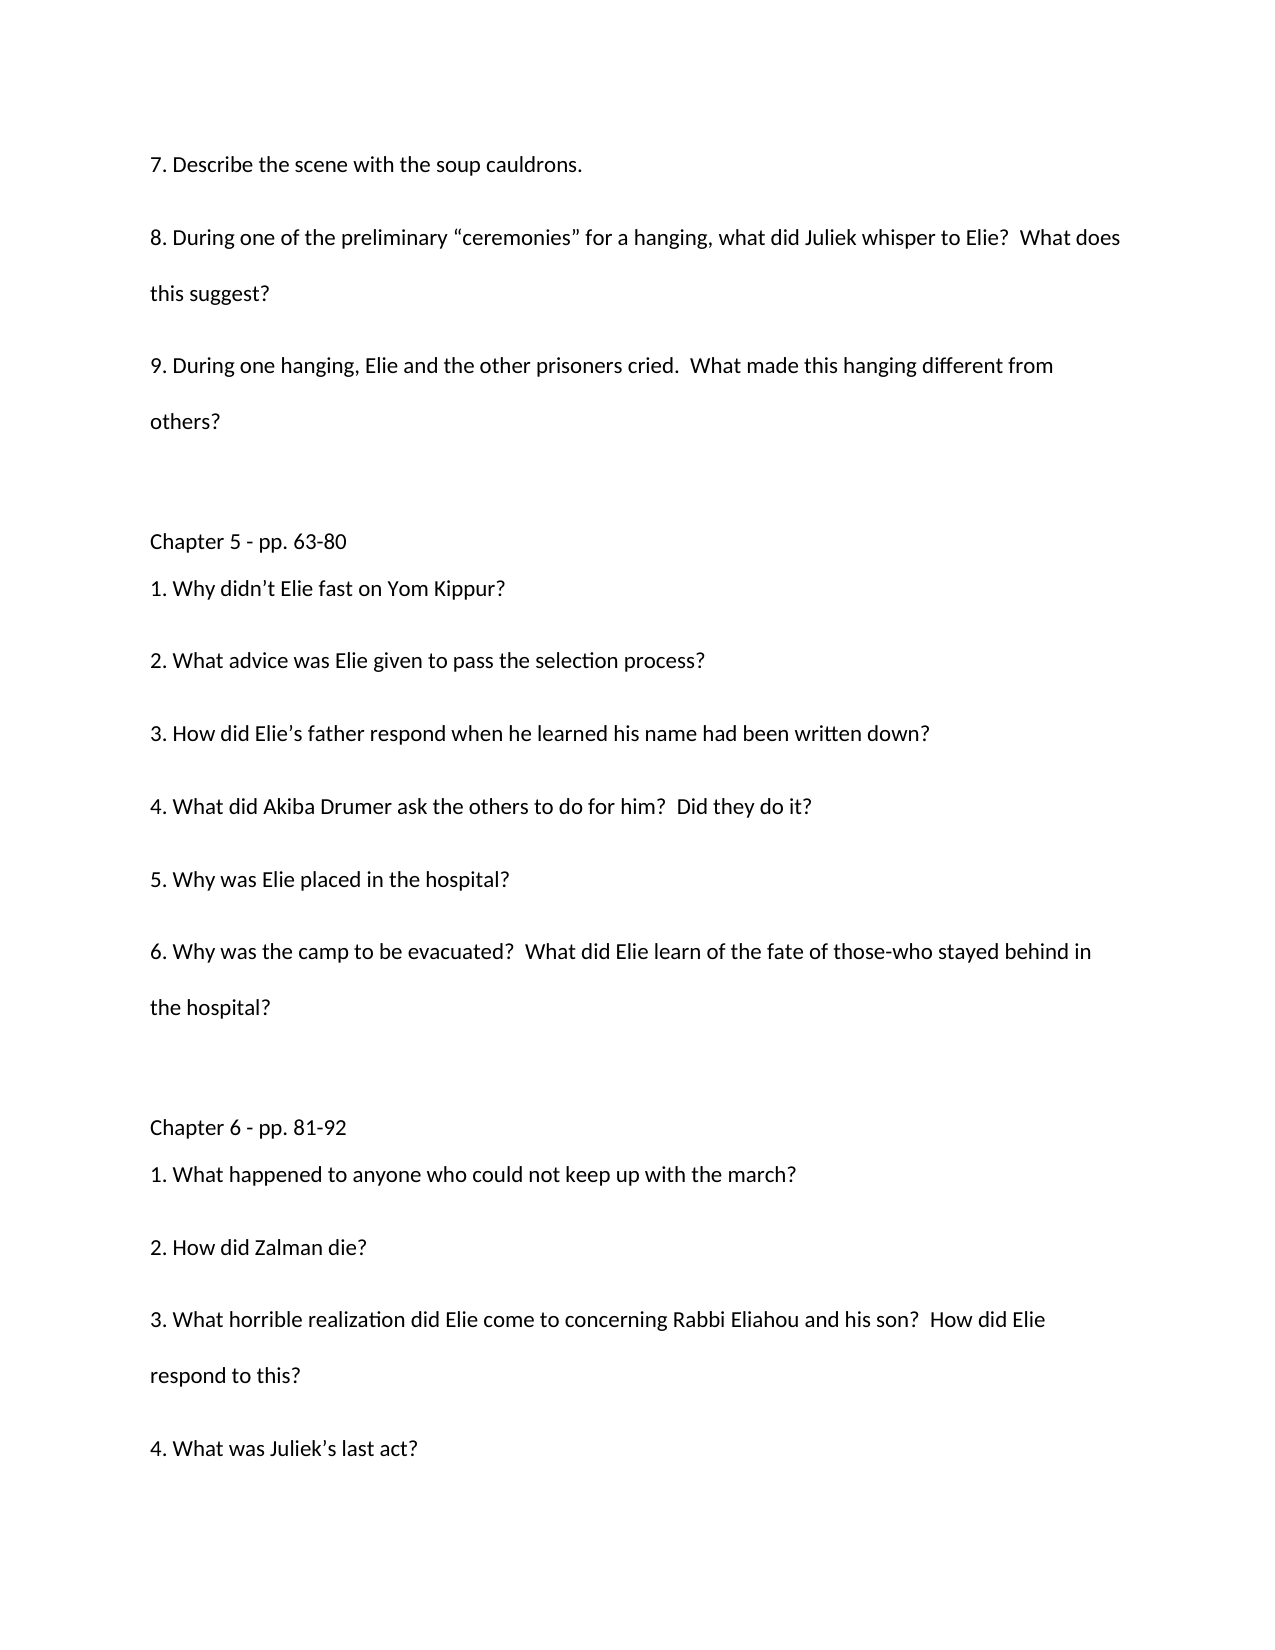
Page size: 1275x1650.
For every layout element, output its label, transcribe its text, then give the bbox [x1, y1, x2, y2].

text 1. Why didn’t Elie fast on Yom Kippur? [150, 574, 1125, 602]
text 2. What advice was Elie given to pass the selection process? [150, 647, 1125, 675]
text 2. How did Zalman die? [150, 1233, 1125, 1261]
text 6. Why was the camp to be evacuated? What did Elie learn of the fate of those-who stayed behind in the hospital? [150, 937, 1125, 1022]
text 3. How did Elie’s father respond when he learned his name had been written down? [150, 719, 1125, 747]
text Chapter 5 - pp. 63-80 [150, 527, 1125, 555]
text 5. Why was Elie placed in the hospital? [150, 865, 1125, 893]
text 4. What was Juliek’s last act? [150, 1434, 1125, 1462]
text 9. During one hanging, Elie and the other prisoners cried. What made this hanging different from others? [150, 351, 1125, 436]
text 3. What horrible realization did Elie come to concerning Rabbi Eliahou and his son? How did Elie respond to this? [150, 1305, 1125, 1389]
text 7. Describe the scene with the soup cauldrons. [150, 150, 1125, 178]
text 1. What happened to anyone who could not keep up with the march? [150, 1160, 1125, 1188]
text 4. What did Akiba Drumer ask the others to do for him? Did they do it? [150, 792, 1125, 820]
text 8. During one of the preliminary “ceremonies” for a hanging, what did Juliek whisper to Elie? What does this suggest? [150, 223, 1125, 307]
text Chapter 6 - pp. 81-92 [150, 1113, 1125, 1141]
